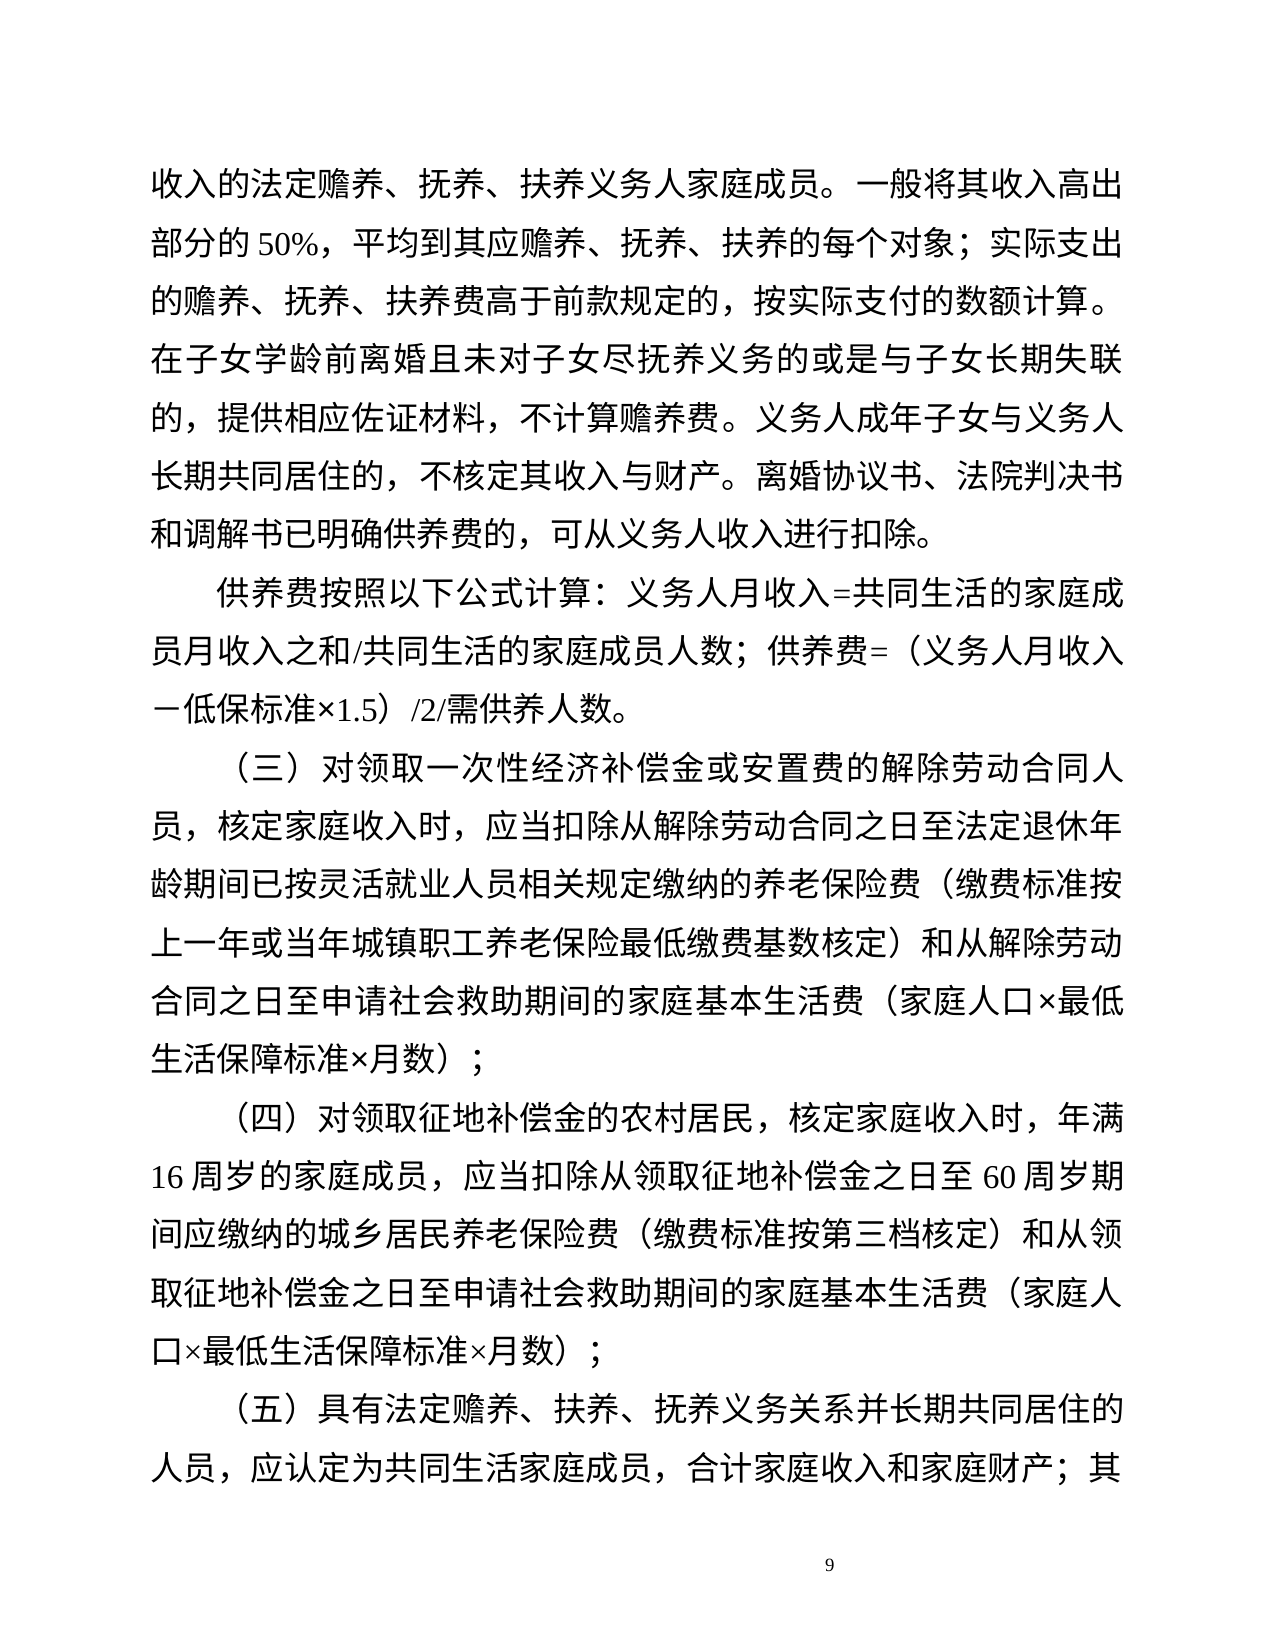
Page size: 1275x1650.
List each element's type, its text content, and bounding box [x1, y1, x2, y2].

text （三）对领取一次性经济补偿金或安置费的解除劳动合同人员，核定家庭收入时，应当扣除从解除劳动合同之日至法定退休年龄期间已按灵活就业人员相关规定缴纳的养老保险费（缴费标准按上一年或当年城镇职工养老保险最低缴费基数核定）和从解除劳动合同之日至申请社会救助期间的家庭基本生活费（家庭人口×最低生活保障标准×月数）； [150, 733, 1125, 1083]
text （四）对领取征地补偿金的农村居民，核定家庭收入时，年满16周岁的家庭成员，应当扣除从领取征地补偿金之日至60周岁期间应缴纳的城乡居民养老保险费（缴费标准按第三档核定）和从领取征地补偿金之日至申请社会救助期间的家庭基本生活费（家庭人口×最低生活保障标准×月数）； [150, 1083, 1125, 1375]
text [150, 1375, 1125, 1492]
list 供养费按照以下公式计算：义务人月收入=共同生活的家庭成员月收入之和/共同生活的家庭成员人数；供养费=（义务人月收入－低保标准×1.5）/2/需供养人数。 [150, 558, 1125, 733]
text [150, 150, 1125, 558]
